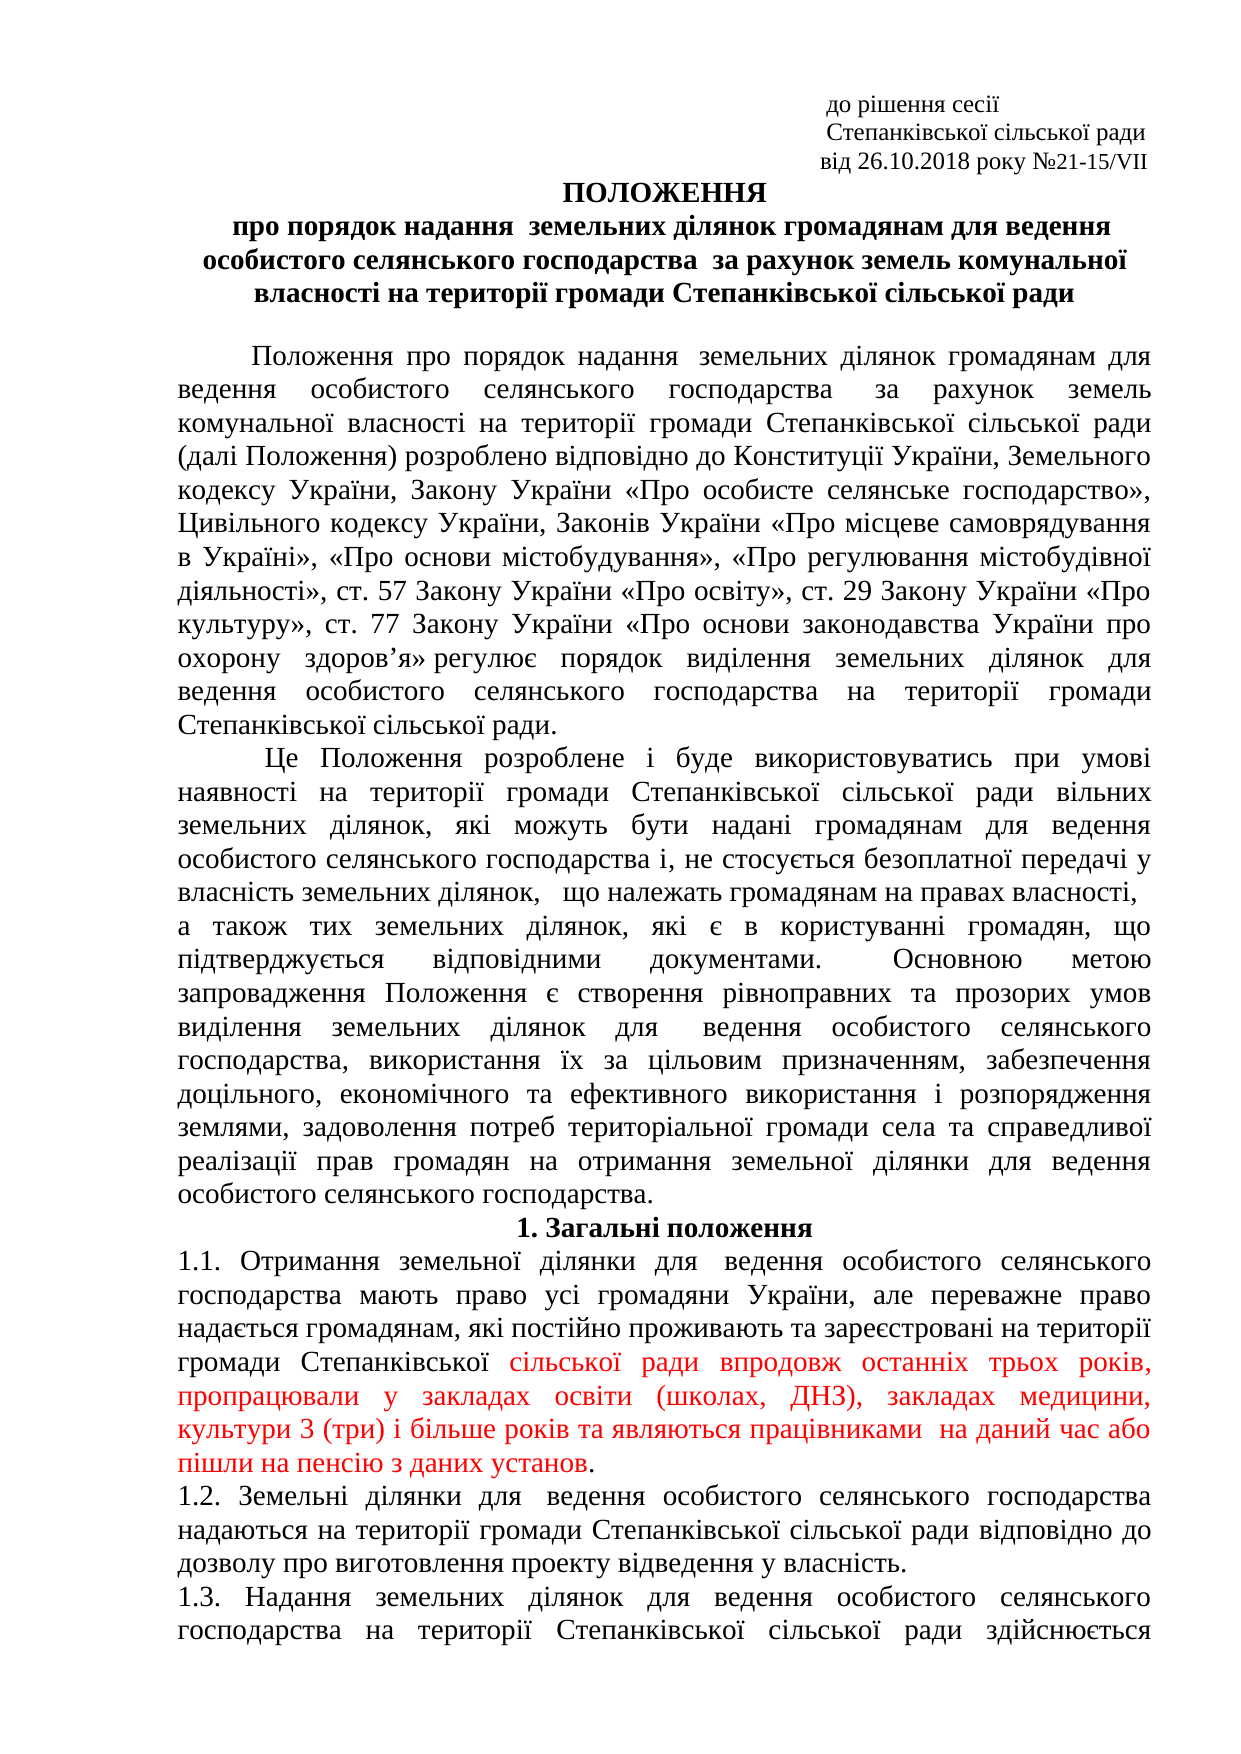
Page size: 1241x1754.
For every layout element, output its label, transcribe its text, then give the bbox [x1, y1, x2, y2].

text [177, 1579, 1152, 1646]
text до рішення сесії [251, 89, 1152, 117]
text ПОЛОЖЕННЯ [177, 175, 1152, 208]
text Це Положення розроблене і буде використовуватись при умові наявності на територiї громади Степанківської сільської ради вільних земельних ділянок, які можуть бути надані громадянам для ведення особистого селянського господарства і, не стосується безоплатної передачі у власність земельних ділянок, що належать громадянам на правах власності, а також тих земельних ділянок, які є в користуванні громадян, що підтверджується відповідними документами. Основною метою запровадження Положення є створення рівноправних та прозорих умов виділення земельних ділянок для ведення особистого селянського господарства, використання їх за цільовим призначенням, забезпечення доцільного, економічного та ефективного використання і розпорядження землями, задоволення потреб територіальної громади села та справедливої реалізації прав громадян на отримання земельної ділянки для ведення особистого селянського господарства. [177, 740, 1152, 1210]
text 1. Загальні положення [177, 1210, 1152, 1243]
text Положення про порядок надання земельних ділянок громадянам для ведення особистого селянського господарства за рахунок земель комунальної власності на території громади Степанківської сільської ради (далі Положення) розроблено відповідно до Конституції України, Земельного кодексу України, Закону України «Про особисте селянське господарство», Цивільного кодексу України, Законів України «Про місцеве самоврядування в Україні», «Про основи містобудування», «Про регулювання містобудівної діяльності», ст. 57 Закону України «Про освіту», ст. 29 Закону України «Про культуру», ст. 77 Закону України «Про основи законодавства України про охорону здоров’я» регулює порядок виділення земельних ділянок для ведення особистого селянського господарства на території громади Степанківської сільської ради. [177, 338, 1152, 740]
text Степанківської сільської ради [251, 117, 1152, 146]
text про порядок надання земельних ділянок громадянам для ведення особистого селянського господарства за рахунок земель комунальної власності на території громади Степанківської сільської ради [177, 208, 1152, 309]
text 1.1. Отримання земельної ділянки для ведення особистого селянського господарства мають право усі громадяни України, але переважне право надається громадянам, які постійно проживають та зареєстровані на території громади Степанківської сільської ради впродовж останніх трьох років, пропрацювали у закладах освіти (школах, ДНЗ), закладах медицини, культури 3 (три) і більше років та являються працівниками на даний час або пішли на пенсію з даних установ. [177, 1243, 1152, 1478]
text 1.2. Земельні ділянки для ведення особистого селянського господарства надаються на території громади Степанківської сільської ради відповідно до дозволу про виготовлення проекту відведення у власність. [177, 1478, 1152, 1579]
text від 26.10.2018 року №21-15/VІІ [251, 146, 1152, 175]
